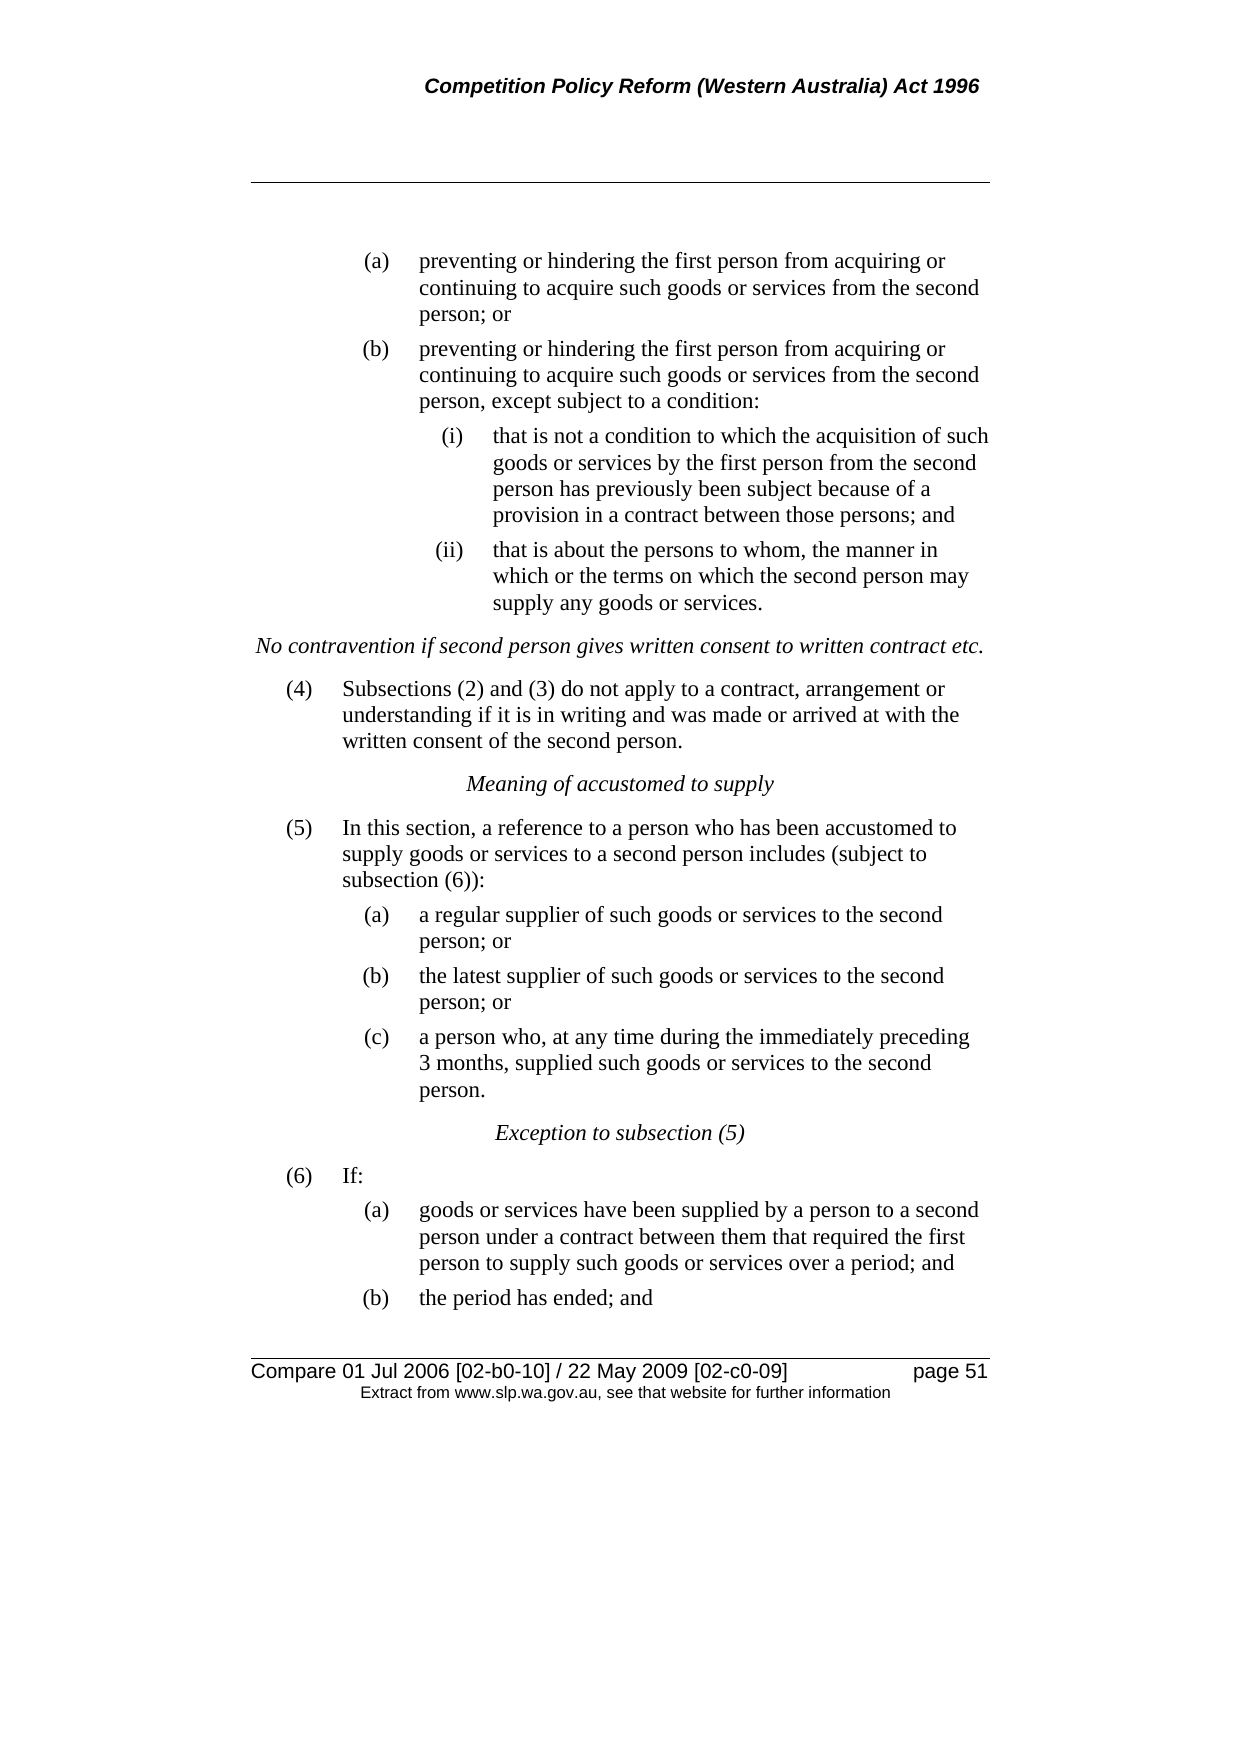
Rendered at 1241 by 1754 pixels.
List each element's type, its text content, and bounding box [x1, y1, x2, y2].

text (c) a person who, at any time during the immediately preceding 3 months, supplied such goods or services to the second person. [251, 1023, 990, 1102]
text (a) goods or services have been supplied by a person to a second person under a contract between them that required the first person to supply such goods or services over a period; and [251, 1196, 990, 1276]
text (ii) that is about the persons to whom, the manner in which or the terms on which the second person may supply any goods or services. [251, 536, 990, 615]
text (6) If: [251, 1162, 990, 1188]
text (b) the period has ended; and [251, 1284, 990, 1310]
text (i) that is not a condition to which the acquisition of such goods or services by the first person from the second person has previously been subject because of a provision in a contract between those persons; and [251, 422, 990, 528]
text (b) preventing or hindering the first person from acquiring or continuing to acquire such goods or services from the second person, except subject to a condition: [251, 335, 990, 414]
subtitle No contravention if second person gives written consent to written contract etc. [251, 632, 990, 658]
text (a) a regular supplier of such goods or services to the second person; or [251, 901, 990, 954]
text (4) Subsections (2) and (3) do not apply to a contract, arrangement or understanding if it is in writing and was made or arrived at with the written consent of the second person. [251, 675, 990, 754]
text (5) In this section, a reference to a person who has been accustomed to supply goods or services to a second person includes (subject to subsection (6)): [251, 813, 990, 893]
text (b) the latest supplier of such goods or services to the second person; or [251, 962, 990, 1015]
text (a) preventing or hindering the first person from acquiring or continuing to acquire such goods or services from the second person; or [251, 247, 990, 327]
subtitle Exception to subsection (5) [251, 1119, 990, 1145]
subtitle Meaning of accustomed to supply [251, 771, 990, 797]
